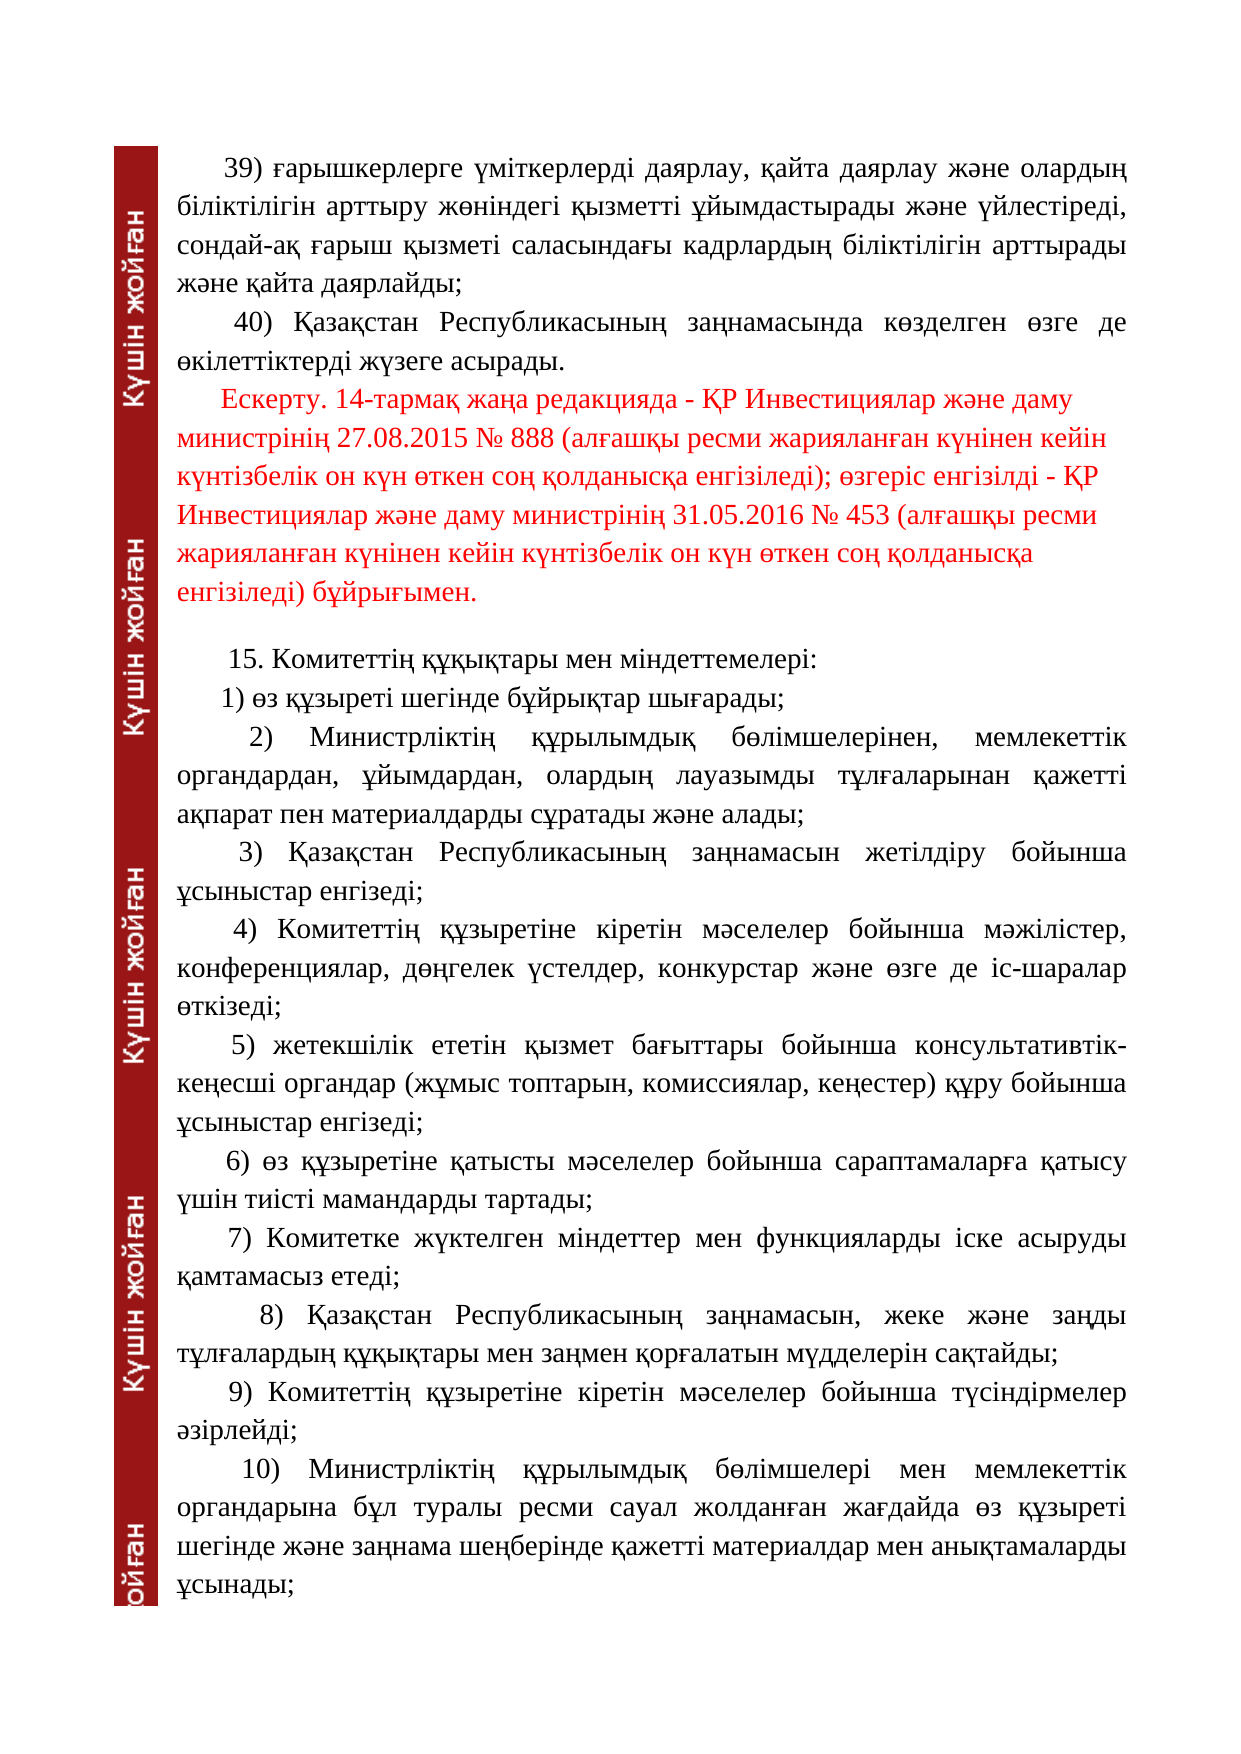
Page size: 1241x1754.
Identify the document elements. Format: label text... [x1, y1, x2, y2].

picture [114, 376, 158, 381]
text 2) Министрліктің құрылымдық бөлімшелерінен, мемлекеттiк органдардан, ұйымдардан, олардың лауазымды тұлғаларынан қажеттi ақпарат пен материалдарды сұратады және алады; [112, 719, 1128, 829]
text 9) Комитеттің құзыретіне кіретін мәселелер бойынша түсіндірмелер әзірлейді; [112, 1374, 1128, 1446]
picture [114, 1446, 158, 1451]
picture [114, 1600, 158, 1606]
text 10) Министрліктің құрылымдық бөлімшелері мен мемлекеттік органдарына бұл туралы ресми сауал жолданған жағдайда өз құзыреті шегінде және заңнама шеңберінде қажетті материалдар мен анықтамаларды ұсынады; [112, 1451, 1128, 1600]
picture [114, 299, 158, 304]
text 39) ғарышкерлерге үміткерлерді даярлау, қайта даярлау және олардың біліктілігін арттыру жөніндегі қызметті ұйымдастырады және үйлестіреді, сондай-ақ ғарыш қызметі саласындағы кадрлардың біліктілігін арттырады және қайта даярлайды; [112, 150, 1128, 299]
picture [114, 638, 158, 642]
picture [114, 1215, 158, 1220]
text 15. Комитеттің құқықтары мен міндеттемелері: [112, 642, 1128, 675]
picture [114, 1369, 158, 1374]
picture [114, 1138, 158, 1143]
picture [114, 146, 158, 150]
picture [114, 906, 158, 911]
picture [114, 714, 158, 719]
text 6) өз құзыретіне қатысты мәселелер бойынша сараптамаларға қатысу үшін тиісті мамандарды тартады; [112, 1143, 1128, 1215]
text 5) жетекшілік ететін қызмет бағыттары бойынша консультативтiк-кеңесшi органдар (жұмыс топтарын, комиссиялар, кеңестер) құру бойынша ұсыныстар енгізеді; [112, 1027, 1128, 1138]
picture [114, 1292, 158, 1297]
picture [114, 829, 158, 834]
text 40) Қазақстан Республикасының заңнамасында көзделген өзге де өкілеттіктерді жүзеге асырады. [112, 304, 1128, 376]
text 7) Комитетке жүктелген міндеттер мен функцияларды іске асыруды қамтамасыз етеді; [112, 1220, 1128, 1292]
text 4) Комитеттің құзыретіне кіретін мәселелер бойынша мәжілістер, конференциялар, дөңгелек үстелдер, конкурстар және өзге де іс-шаралар өткізеді; [112, 911, 1128, 1022]
picture [114, 1022, 158, 1027]
text Ескерту. 14-тармақ жаңа редакцияда - ҚР Инвестициялар және даму министрінің 27.08.2015 № 888 (алғашқы ресми жарияланған күнінен кейін күнтізбелік он күн өткен соң қолданысқа енгізіледі); өзгеріс енгізілді - ҚР Инвестициялар және даму министрінің 31.05.2016 № 453 (алғашқы ресми жарияланған күнінен кейін күнтізбелік он күн өткен соң қолданысқа енгізіледі) бұйрығымен. [112, 381, 1128, 638]
picture [114, 675, 158, 680]
text 1) өз құзыреті шегінде бұйрықтар шығарады; [112, 680, 1128, 714]
text 3) Қазақстан Республикасының заңнамасын жетілдіру бойынша ұсыныстар енгізеді; [112, 834, 1128, 906]
text 8) Қазақстан Республикасының заңнамасын, жеке және заңды тұлғалардың құқықтары мен заңмен қорғалатын мүдделерін сақтайды; [112, 1297, 1128, 1369]
